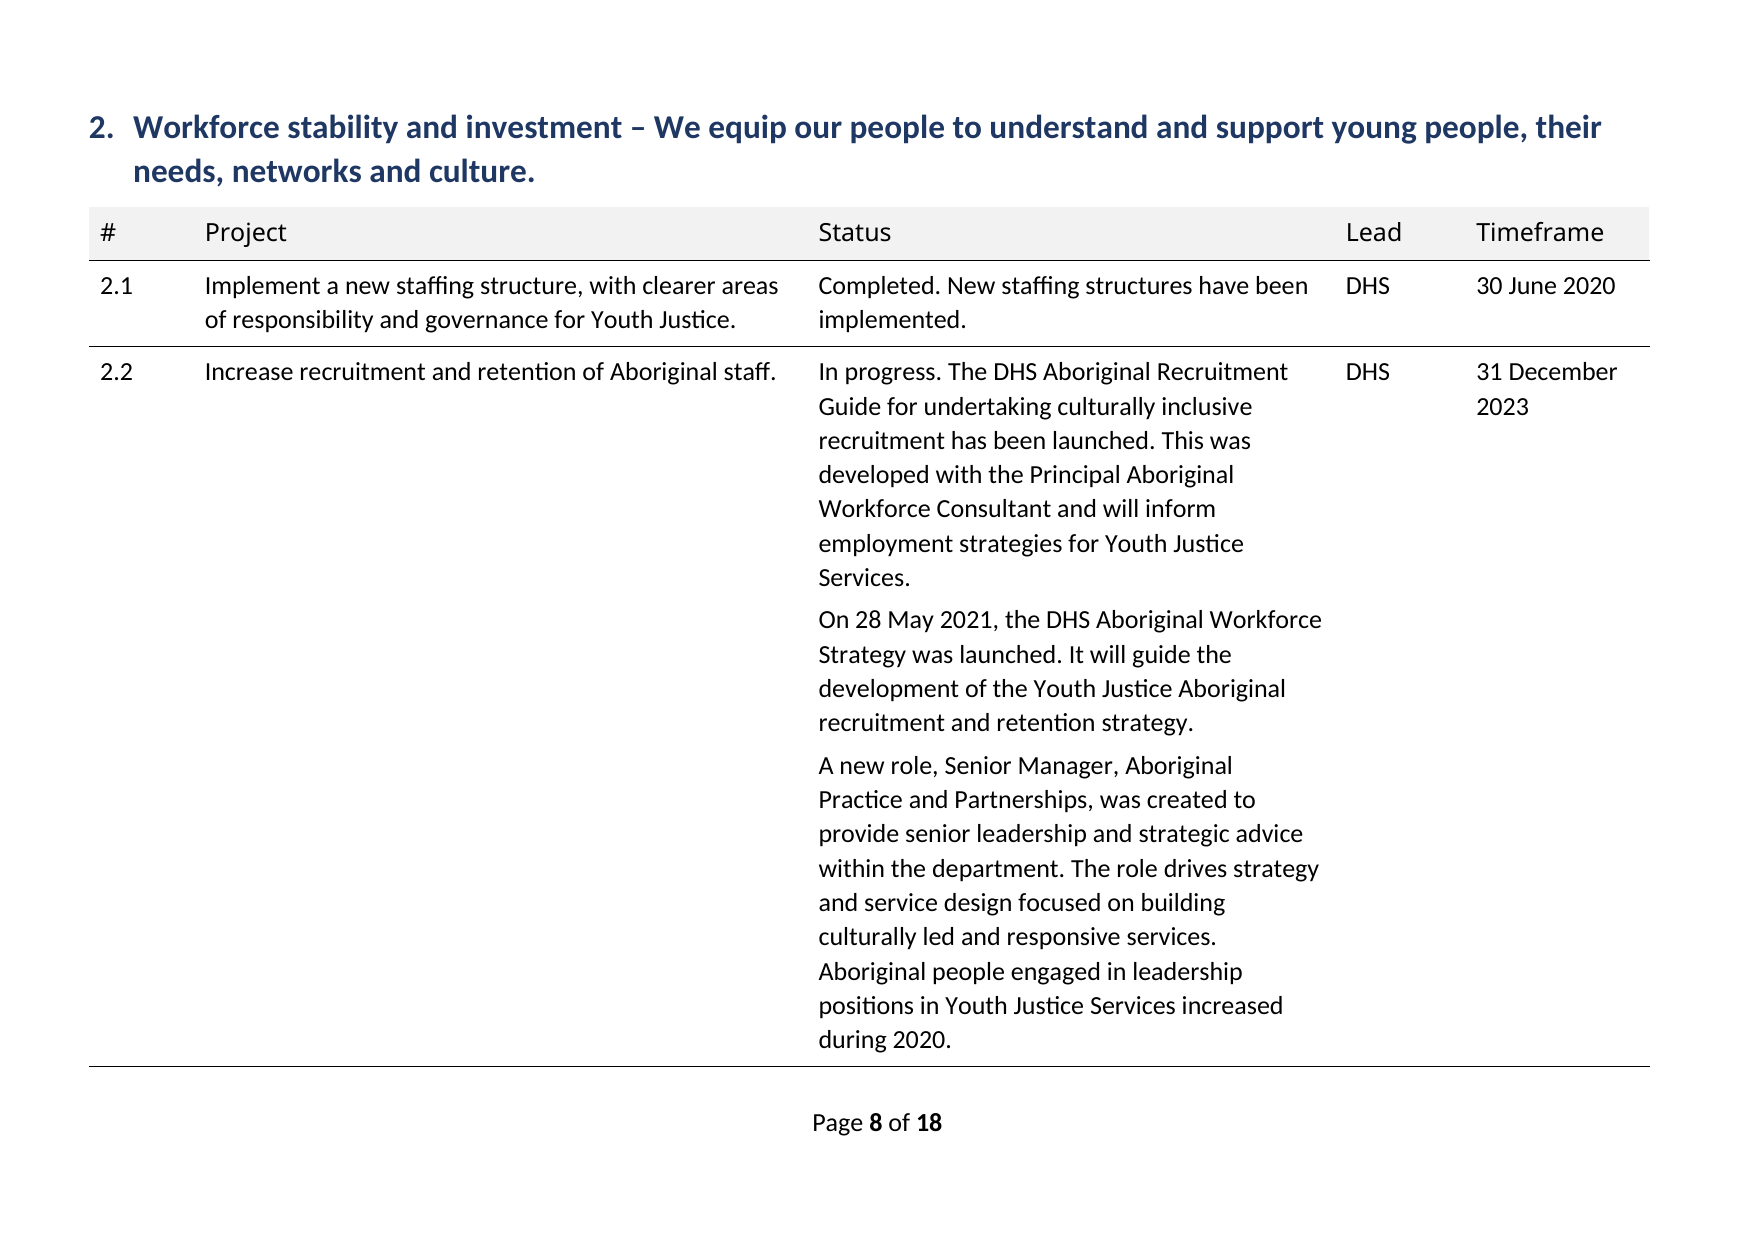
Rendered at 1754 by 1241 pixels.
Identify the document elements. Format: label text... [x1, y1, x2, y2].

table_cell 30 June 2020 [1465, 261, 1649, 346]
table_header Lead [1334, 207, 1465, 260]
table_header Project [193, 207, 807, 260]
table_header Status [807, 207, 1334, 260]
table_header # [89, 207, 193, 260]
table_cell DHS [1334, 347, 1465, 1066]
table_header Timeframe [1465, 207, 1649, 260]
table_cell 2.2 [89, 347, 193, 1066]
table_cell DHS [1334, 261, 1465, 346]
table_cell Implement a new staffing structure, with clearer areas of responsibility and governance for Youth Justice. [193, 261, 807, 346]
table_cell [807, 347, 1334, 1066]
table_cell Completed. New staffing structures have been implemented. [807, 261, 1334, 346]
table_cell 2.1 [89, 261, 193, 346]
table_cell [193, 347, 807, 1066]
table_cell 31 December 2023 [1465, 347, 1649, 1066]
subtitle Workforce stability and investment – We equip our people to understand and support young people, their needs, networks and culture. [89, 106, 1665, 191]
